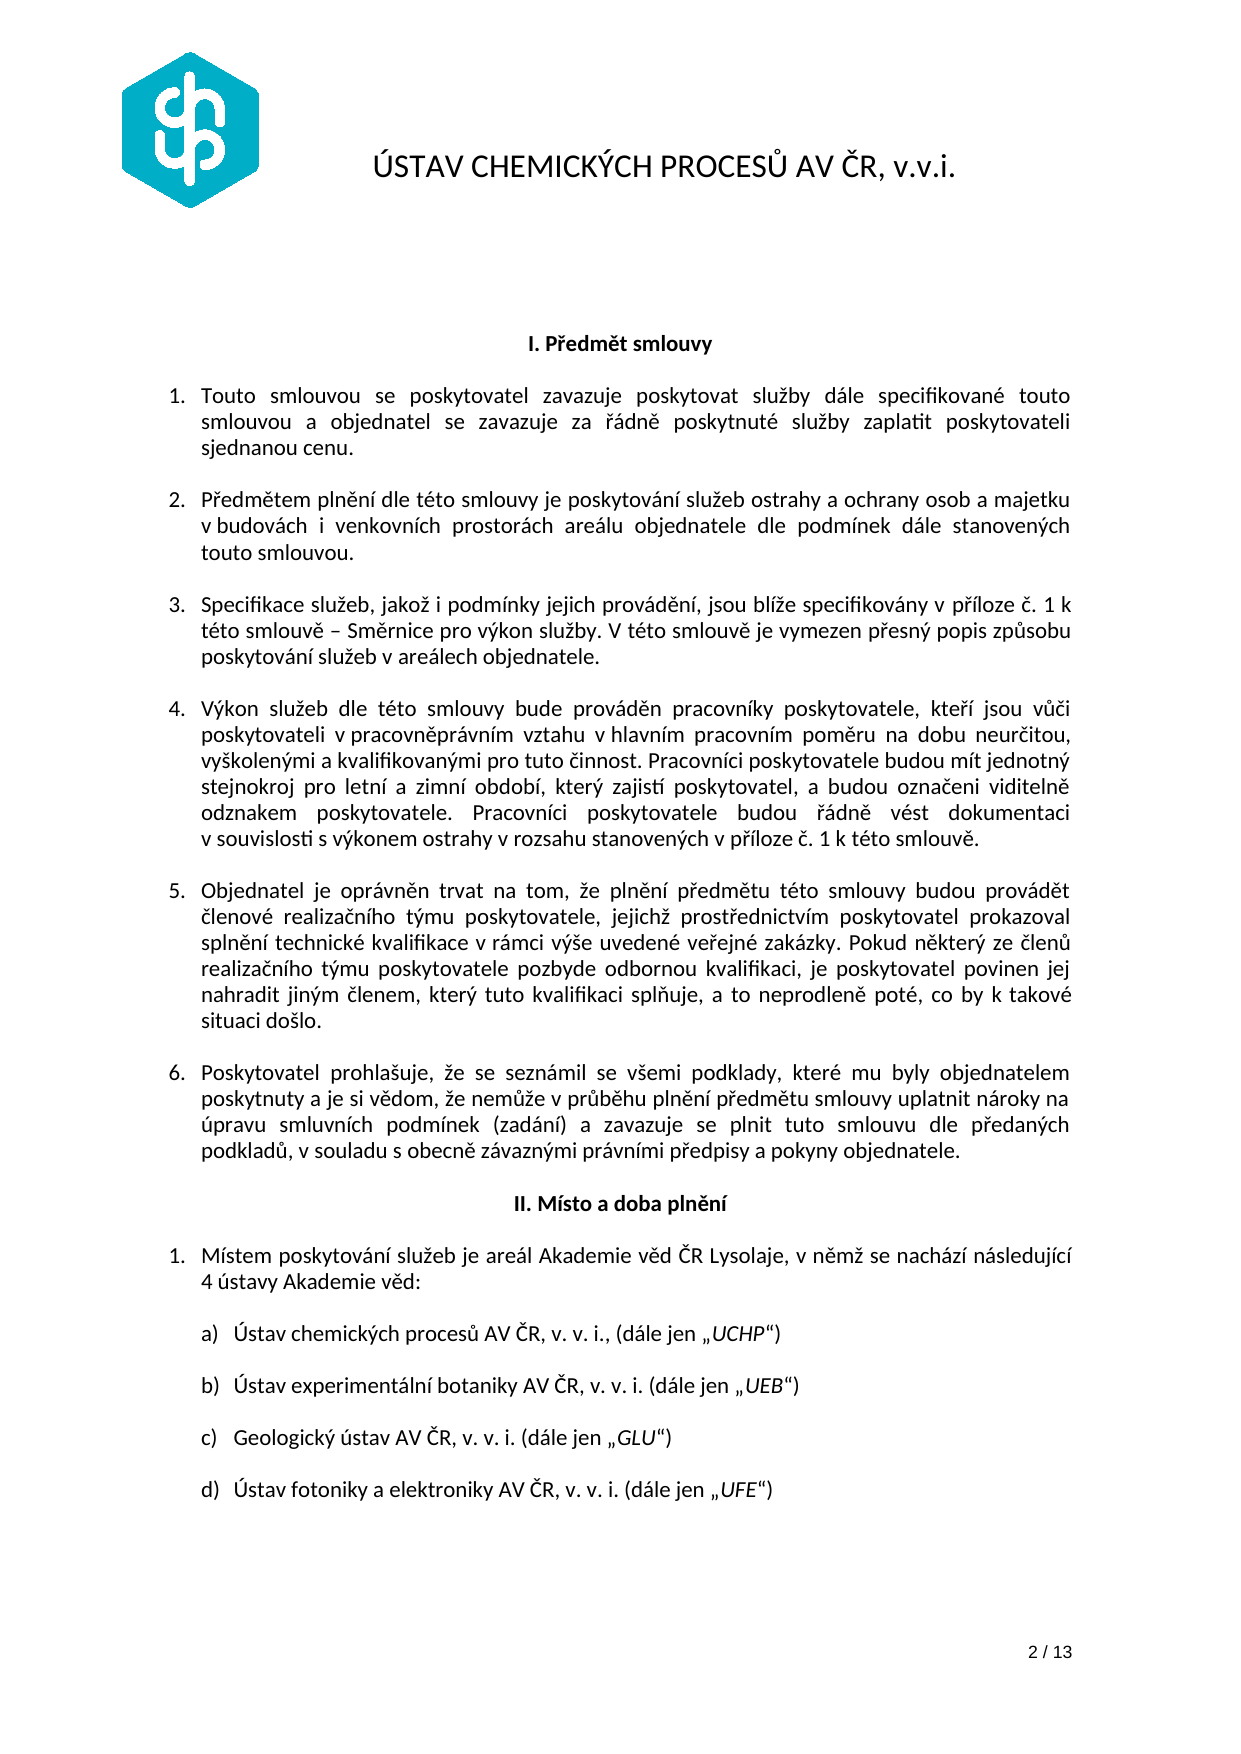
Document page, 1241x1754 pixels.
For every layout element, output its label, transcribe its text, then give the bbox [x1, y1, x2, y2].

list Touto smlouvou se poskytovatel zavazuje poskytovat služby dále specifikované touto smlouvou a objednatel se zavazuje za řádně poskytnuté služby zaplatit poskytovateli sjednanou cenu. [168, 383, 1072, 461]
list Předmětem plnění dle této smlouvy je poskytování služeb ostrahy a ochrany osob a majetku v budovách i venkovních prostorách areálu objednatele dle podmínek dále stanovených touto smlouvou. [168, 487, 1072, 565]
list Geologický ústav AV ČR, v. v. i. (dále jen „GLU“) [201, 1424, 1072, 1451]
list Ústav fotoniky a elektroniky AV ČR, v. v. i. (dále jen „UFE“) [201, 1477, 1072, 1503]
list Specifikace služeb, jakož i podmínky jejich provádění, jsou blíže specifikovány v příloze č. 1 k této smlouvě – Směrnice pro výkon služby. V této smlouvě je vymezen přesný popis způsobu poskytování služeb v areálech objednatele. [168, 591, 1072, 669]
list Místem poskytování služeb je areál Akademie věd ČR Lysolaje, v němž se nachází následující 4 ústavy Akademie věd: [168, 1242, 1072, 1294]
list Výkon služeb dle této smlouvy bude prováděn pracovníky poskytovatele, kteří jsou vůči poskytovateli v pracovněprávním vztahu v hlavním pracovním poměru na dobu neurčitou, vyškolenými a kvalifikovanými pro tuto činnost. Pracovníci poskytovatele budou mít jednotný stejnokroj pro letní a zimní období, který zajistí poskytovatel, a budou označeni viditelně odznakem poskytovatele. Pracovníci poskytovatele budou řádně vést dokumentaci v souvislosti s výkonem ostrahy v rozsahu stanovených v příloze č. 1 k této smlouvě. [168, 695, 1072, 852]
list Poskytovatel prohlašuje, že se seznámil se všemi podklady, které mu byly objednatelem poskytnuty a je si vědom, že nemůže v průběhu plnění předmětu smlouvy uplatnit nároky na úpravu smluvních podmínek (zadání) a zavazuje se plnit tuto smlouvu dle předaných podkladů, v souladu s obecně závaznými právními předpisy a pokyny objednatele. [168, 1060, 1072, 1164]
list Ústav experimentální botaniky AV ČR, v. v. i. (dále jen „UEB“) [201, 1372, 1072, 1398]
list Objednatel je oprávněn trvat na tom, že plnění předmětu této smlouvy budou provádět členové realizačního týmu poskytovatele, jejichž prostřednictvím poskytovatel prokazoval splnění technické kvalifikace v rámci výše uvedené veřejné zakázky. Pokud některý ze členů realizačního týmu poskytovatele pozbyde odbornou kvalifikaci, je poskytovatel povinen jej nahradit jiným členem, který tuto kvalifikaci splňuje, a to neprodleně poté, co by k takové situaci došlo. [168, 878, 1072, 1034]
subtitle Předmět smlouvy [168, 331, 1072, 357]
list Ústav chemických procesů AV ČR, v. v. i., (dále jen „UCHP“) [201, 1320, 1072, 1346]
subtitle Místo a doba plnění [168, 1190, 1072, 1216]
